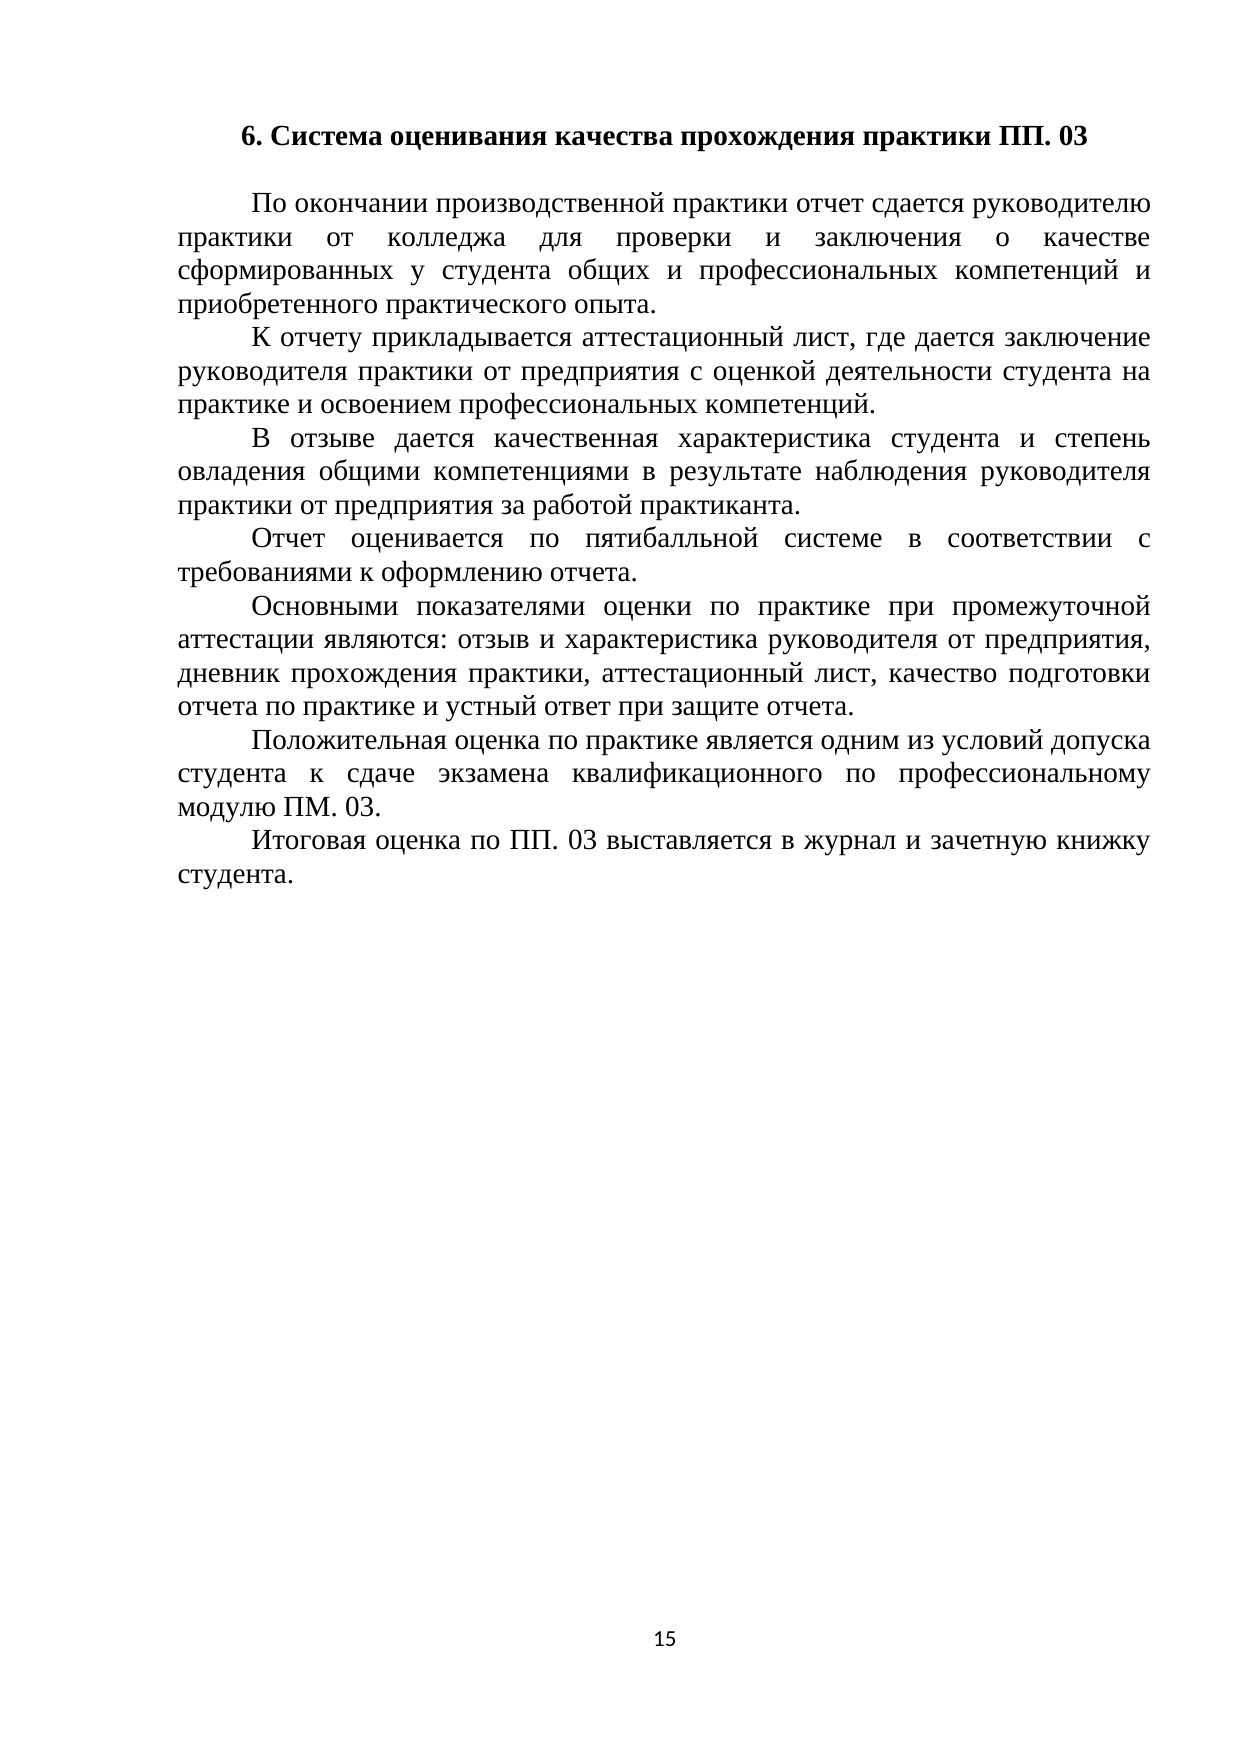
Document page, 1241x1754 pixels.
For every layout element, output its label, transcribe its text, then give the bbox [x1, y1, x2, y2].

text К отчету прикладывается аттестационный лист, где дается заключение руководителя практики от предприятия с оценкой деятельности студента на практике и освоением профессиональных компетенций. [177, 319, 1152, 420]
text Итоговая оценка по ПП. 03 выставляется в журнал и зачетную книжку студента. [177, 822, 1152, 889]
text 6. Система оценивания качества прохождения практики ПП. 03 [177, 118, 1152, 152]
text В отзыве дается качественная характеристика студента и степень овладения общими компетенциями в результате наблюдения руководителя практики от предприятия за работой практиканта. [177, 420, 1152, 521]
text Основными показателями оценки по практике при промежуточной аттестации являются: отзыв и характеристика руководителя от предприятия, дневник прохождения практики, аттестационный лист, качество подготовки отчета по практике и устный ответ при защите отчета. [177, 588, 1152, 722]
text Отчет оценивается по пятибалльной системе в соответствии с требованиями к оформлению отчета. [177, 521, 1152, 588]
text По окончании производственной практики отчет сдается руководителю практики от колледжа для проверки и заключения о качестве сформированных у студента общих и профессиональных компетенций и приобретенного практического опыта. [177, 185, 1152, 319]
text Положительная оценка по практике является одним из условий допуска студента к сдаче экзамена квалификационного по профессиональному модулю ПМ. 03. [177, 722, 1152, 822]
